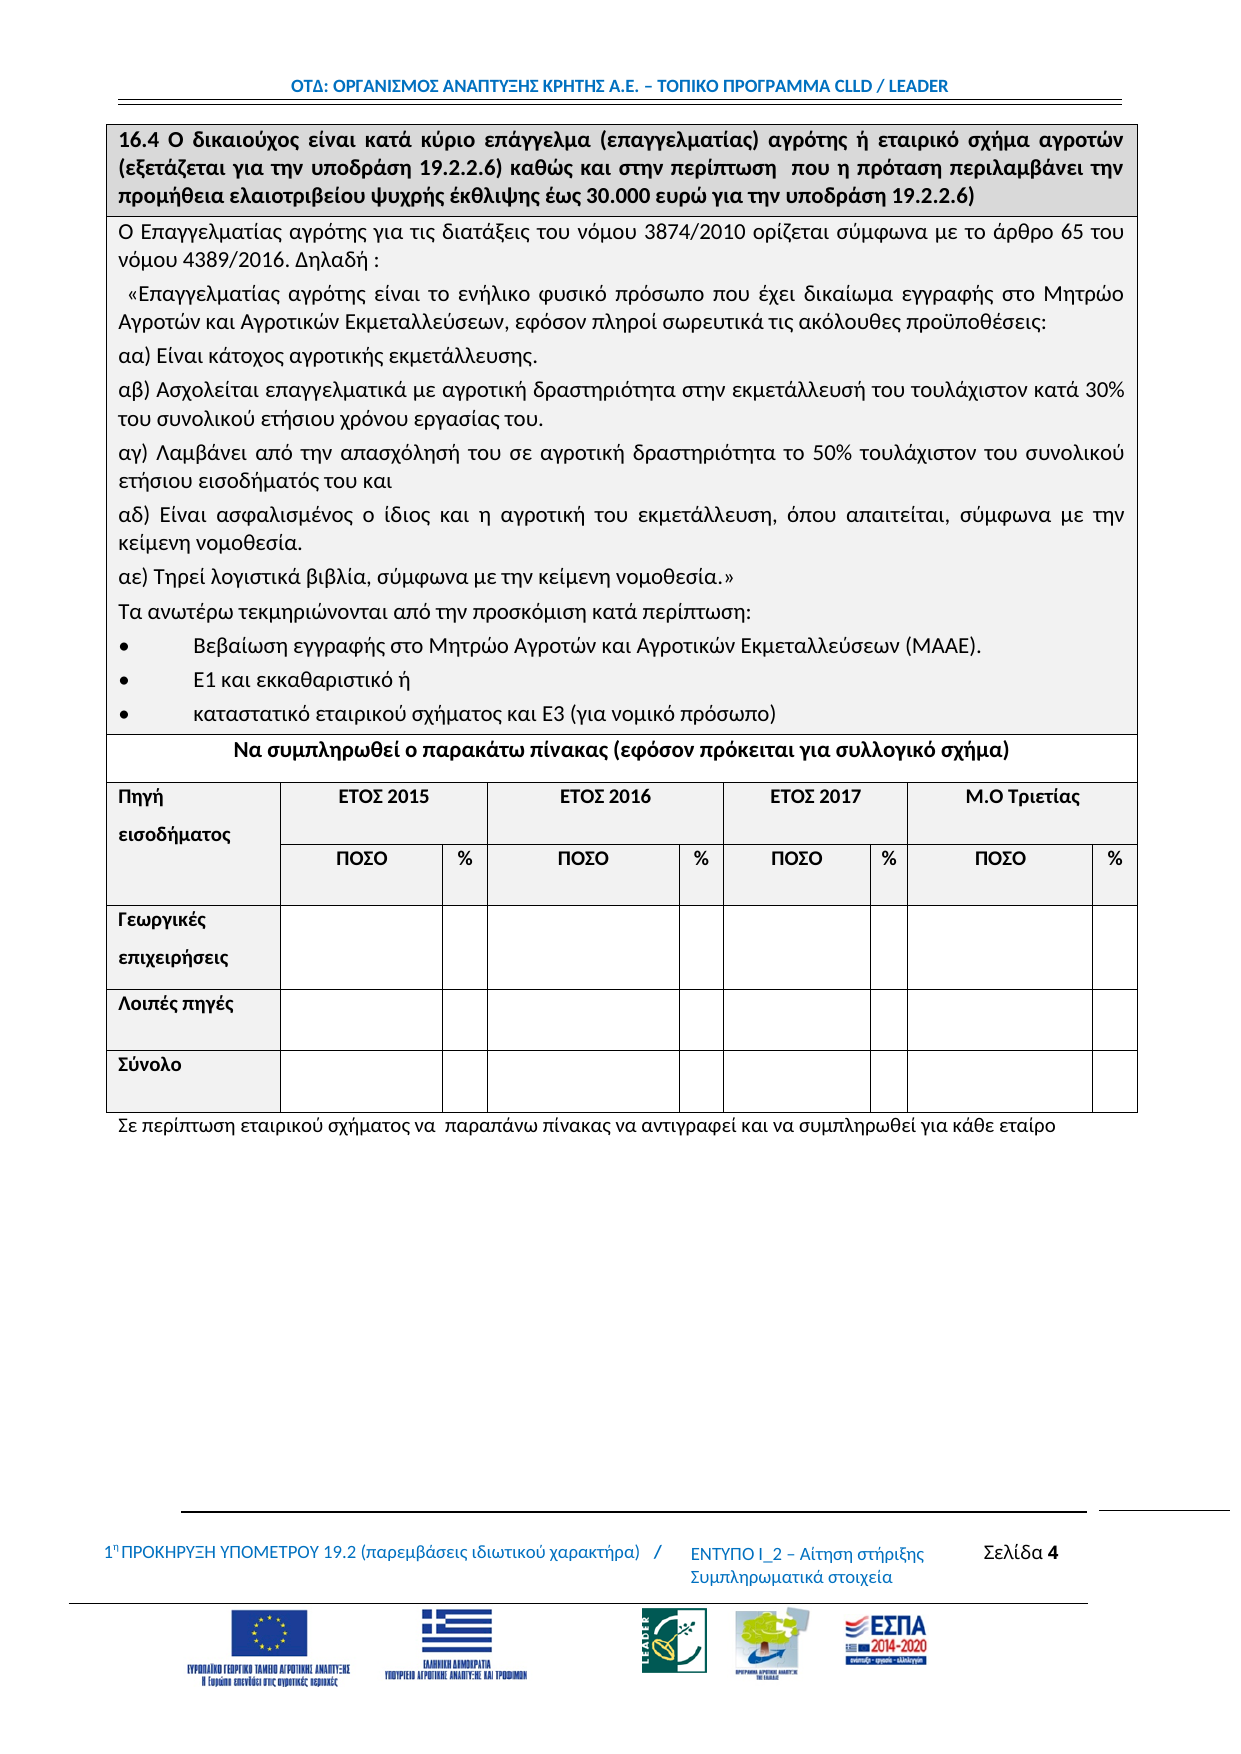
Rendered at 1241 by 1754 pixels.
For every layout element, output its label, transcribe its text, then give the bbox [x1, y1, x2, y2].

text Σε περίπτωση εταιρικού σχήματος να παραπάνω πίνακας να αντιγραφεί και να συμπληρωθεί για κάθε εταίρο [118, 1113, 1122, 1138]
picture [183, 1604, 931, 1687]
table_cell Λοιπές πηγές [107, 990, 280, 1050]
table_cell [871, 1051, 907, 1112]
table_cell [488, 990, 679, 1050]
table_cell Πηγή εισοδήματος [107, 783, 280, 905]
table_header 16.4 Ο δικαιούχος είναι κατά κύριο επάγγελμα (επαγγελματίας) αγρότης ή εταιρικό σχήμα αγροτών (εξετάζεται για την υποδράση 19.2.2.6) καθώς και στην περίπτωση που η πρόταση περιλαμβάνει την προμήθεια ελαιοτριβείου ψυχρής έκθλιψης έως 30.000 ευρώ για την υποδράση 19.2.2.6) [107, 125, 1137, 216]
table_cell [680, 1051, 723, 1112]
table_cell [724, 990, 870, 1050]
table_cell ΠΟΣΟ [488, 845, 679, 905]
table_cell Ο Επαγγελματίας αγρότης για τις διατάξεις του νόμου 3874/2010 ορίζεται σύμφωνα με το άρθρο 65 του νόμου 4389/2016. Δηλαδή : «Επαγγελματίας αγρότης είναι το ενήλικο φυσικό πρόσωπο που έχει δικαίωμα εγγραφής στο Μητρώο Αγροτών και Αγροτικών Εκμεταλλεύσεων, εφόσον πληροί σωρευτικά τις ακόλουθες προϋποθέσεις: αα) Είναι κάτοχος αγροτικής εκμετάλλευσης. αβ) Ασχολείται επαγγελματικά με αγροτική δραστηριότητα στην εκμετάλλευσή του τουλάχιστον κατά 30% του συνολικού ετήσιου χρόνου εργασίας του. αγ) Λαμβάνει από την απασχόλησή του σε αγροτική δραστηριότητα το 50% τουλάχιστον του συνολικού ετήσιου εισοδήματός του και αδ) Είναι ασφαλισμένος ο ίδιος και η αγροτική του εκμετάλλευση, όπου απαιτείται, σύμφωνα με την κείμενη νομοθεσία. αε) Τηρεί λογιστικά βιβλία, σύμφωνα με την κείμενη νομοθεσία.» Τα ανωτέρω τεκμηριώνονται από την προσκόμιση κατά περίπτωση: • Βεβαίωση εγγραφής στο Μητρώο Αγροτών και Αγροτικών Εκμεταλλεύσεων (ΜΑΑΕ). • Ε1 και εκκαθαριστικό ή • καταστατικό εταιρικού σχήματος και Ε3 (για νομικό πρόσωπο) [107, 217, 1137, 734]
table_cell [281, 990, 442, 1050]
table_cell [443, 906, 487, 989]
table_cell [908, 990, 1092, 1050]
table_cell % [680, 845, 723, 905]
table_cell % [443, 845, 487, 905]
table_cell [724, 1051, 870, 1112]
table_cell [443, 1051, 487, 1112]
table_cell [1093, 1051, 1137, 1112]
table_cell Σύνολο [107, 1051, 280, 1112]
table_cell ΕΤΟΣ 2016 [488, 783, 723, 844]
table_cell % [871, 845, 907, 905]
table_cell [871, 990, 907, 1050]
table_cell [908, 1051, 1092, 1112]
table_cell Να συμπληρωθεί ο παρακάτω πίνακας (εφόσον πρόκειται για συλλογικό σχήμα) [107, 735, 1137, 782]
table_cell ΕΤΟΣ 2015 [281, 783, 487, 844]
table_cell [488, 1051, 679, 1112]
table_cell ΠΟΣΟ [724, 845, 870, 905]
table_cell [281, 1051, 442, 1112]
table_cell ΠΟΣΟ [908, 845, 1092, 905]
table_cell [443, 990, 487, 1050]
table_cell Γεωργικές επιχειρήσεις [107, 906, 280, 989]
table_cell [908, 906, 1092, 989]
table_cell [724, 906, 870, 989]
table_cell [488, 906, 679, 989]
table_cell ΠΟΣΟ [281, 845, 442, 905]
table_cell % [1093, 845, 1137, 905]
table_cell [871, 906, 907, 989]
table_cell Μ.Ο Τριετίας [908, 783, 1137, 844]
table_cell [1093, 906, 1137, 989]
table_cell [281, 906, 442, 989]
table_cell [680, 990, 723, 1050]
table_cell ΕΤΟΣ 2017 [724, 783, 907, 844]
table_cell [1093, 990, 1137, 1050]
table_cell [680, 906, 723, 989]
